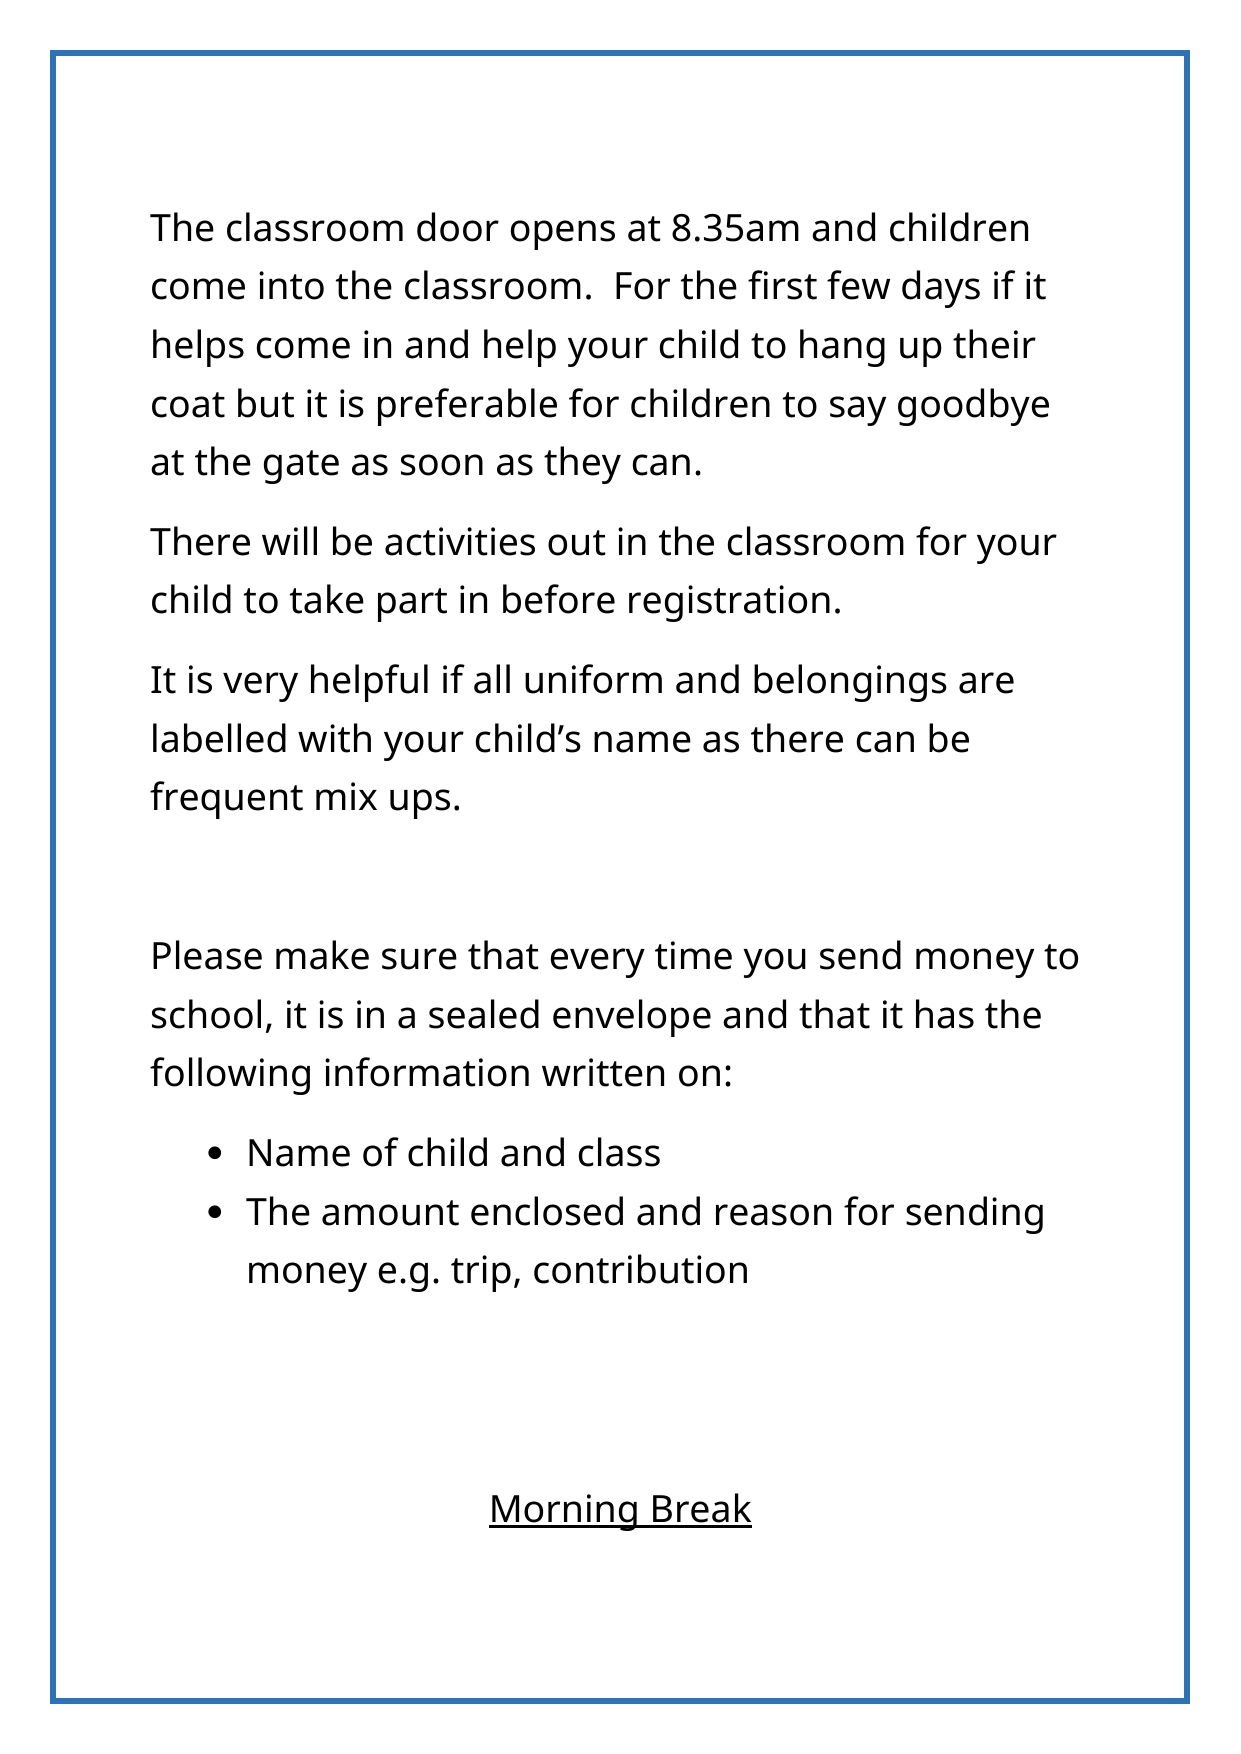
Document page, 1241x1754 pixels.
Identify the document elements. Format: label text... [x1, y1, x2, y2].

list The amount enclosed and reason for sending money e.g. trip, contribution [208, 1185, 1090, 1294]
text Morning Break [150, 1482, 1090, 1533]
text It is very helpful if all uniform and belongings are labelled with your child’s name as there can be frequent mix ups. [150, 653, 1090, 822]
text There will be activities out in the classroom for your child to take part in before registration. [150, 515, 1090, 625]
list Name of child and class [208, 1126, 1090, 1177]
text The classroom door opens at 8.35am and children come into the classroom. For the first few days if it helps come in and help your child to hang up their coat but it is preferable for children to say goodbye at the gate as soon as they can. [150, 201, 1090, 487]
text Please make sure that every time you send money to school, it is in a sealed envelope and that it has the following information written on: [150, 929, 1090, 1098]
